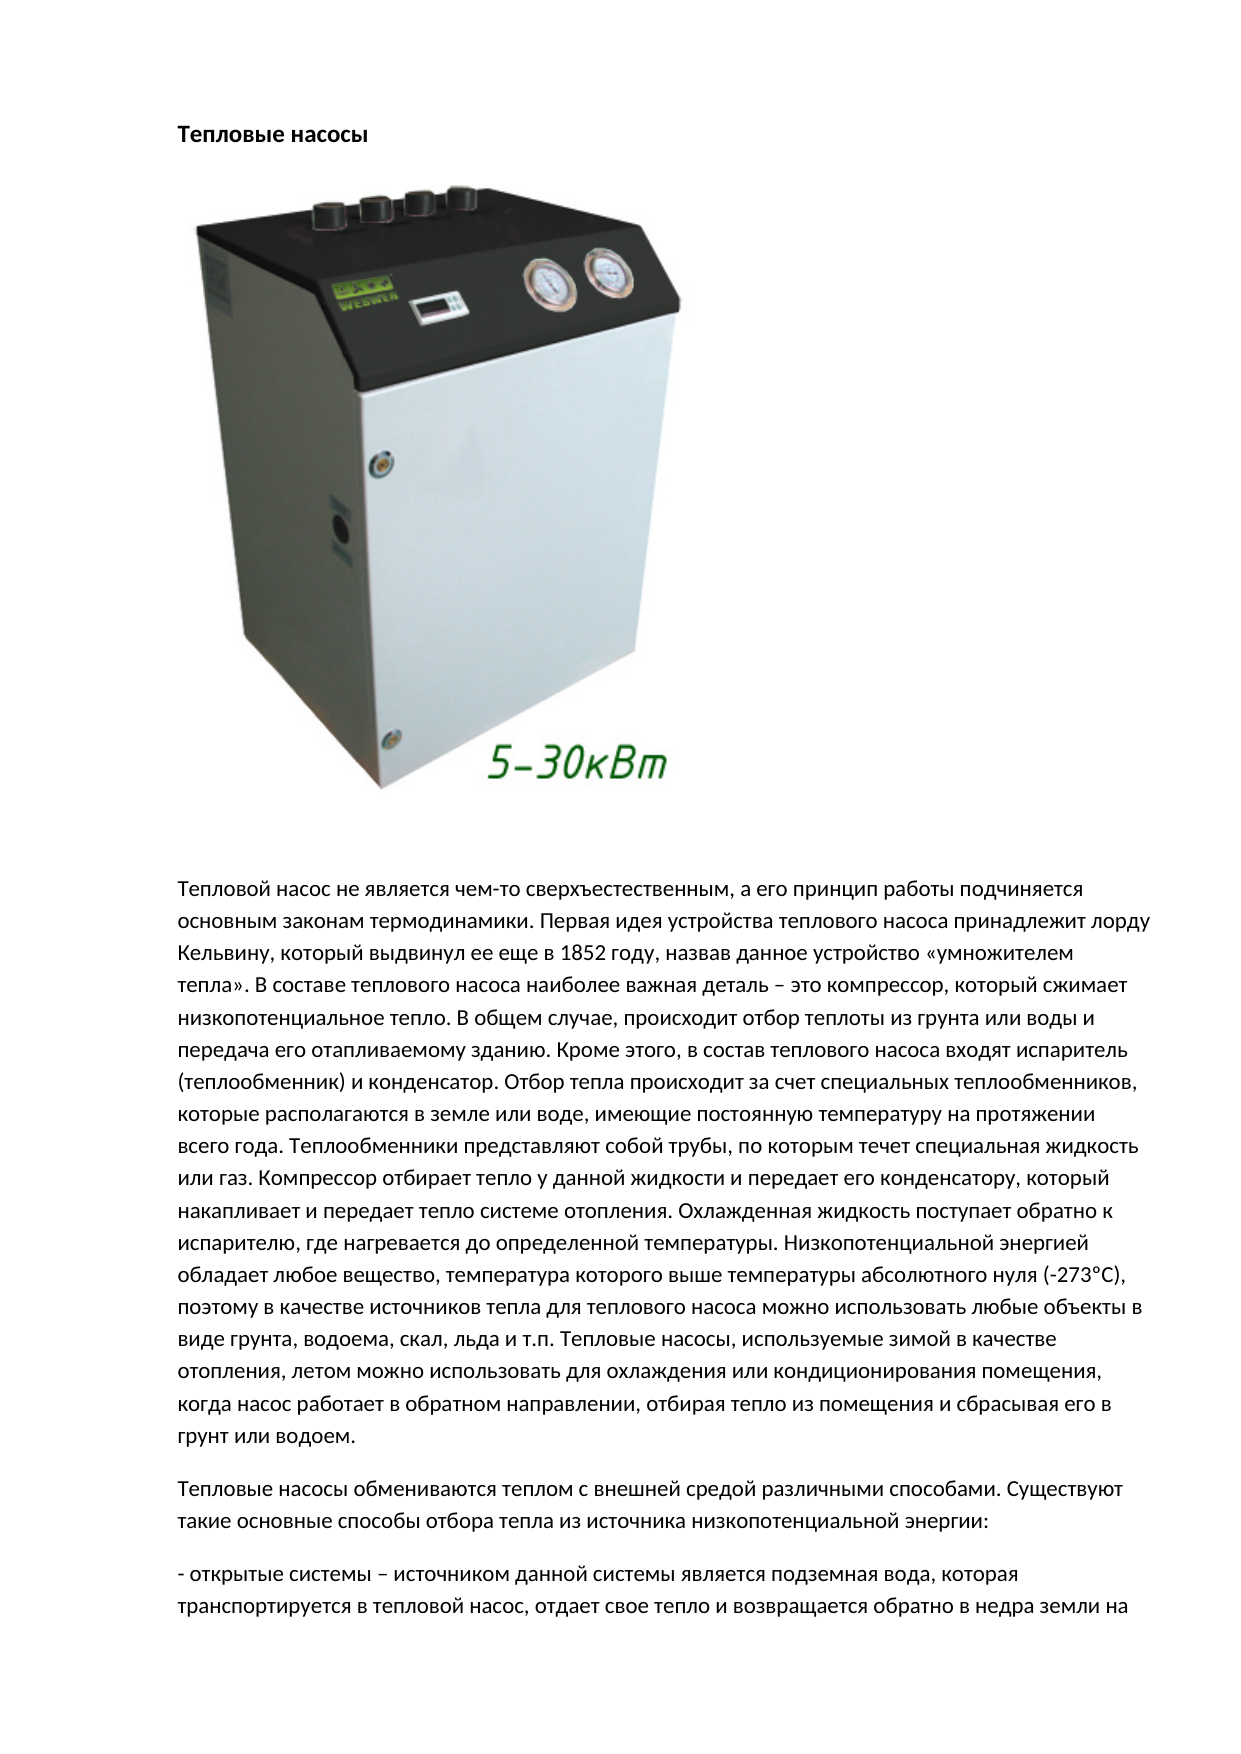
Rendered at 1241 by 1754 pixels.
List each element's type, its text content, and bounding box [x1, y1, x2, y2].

picture [177, 173, 698, 796]
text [177, 1559, 1152, 1619]
text Тепловые насосы обмениваются теплом с внешней средой различными способами. Существуют такие основные способы отбора тепла из источника низкопотенциальной энергии: [177, 1474, 1152, 1534]
text Тепловой насос не является чем-то сверхъестественным, а его принцип работы подчиняется основным законам термодинамики. Первая идея устройства теплового насоса принадлежит лорду Кельвину, который выдвинул ее еще в 1852 году, назвав данное устройство «умножителем тепла». В составе теплового насоса наиболее важная деталь – это компрессор, который сжимает низкопотенциальное тепло. В общем случае, происходит отбор теплоты из грунта или воды и передача его отапливаемому зданию. Кроме этого, в состав теплового насоса входят испаритель (теплообменник) и конденсатор. Отбор тепла происходит за счет специальных теплообменников, которые располагаются в земле или воде, имеющие постоянную температуру на протяжении всего года. Теплообменники представляют собой трубы, по которым течет специальная жидкость или газ. Компрессор отбирает тепло у данной жидкости и передает его конденсатору, который накапливает и передает тепло системе отопления. Охлажденная жидкость поступает обратно к испарителю, где нагревается до определенной температуры. Низкопотенциальной энергией обладает любое вещество, температура которого выше температуры абсолютного нуля (-273ºС), поэтому в качестве источников тепла для теплового насоса можно использовать любые объекты в виде грунта, водоема, скал, льда и т.п. Тепловые насосы, используемые зимой в качестве отопления, летом можно использовать для охлаждения или кондиционирования помещения, когда насос работает в обратном направлении, отбирая тепло из помещения и сбрасывая его в грунт или водоем. [177, 874, 1152, 1449]
text Тепловые насосы [177, 118, 1152, 149]
